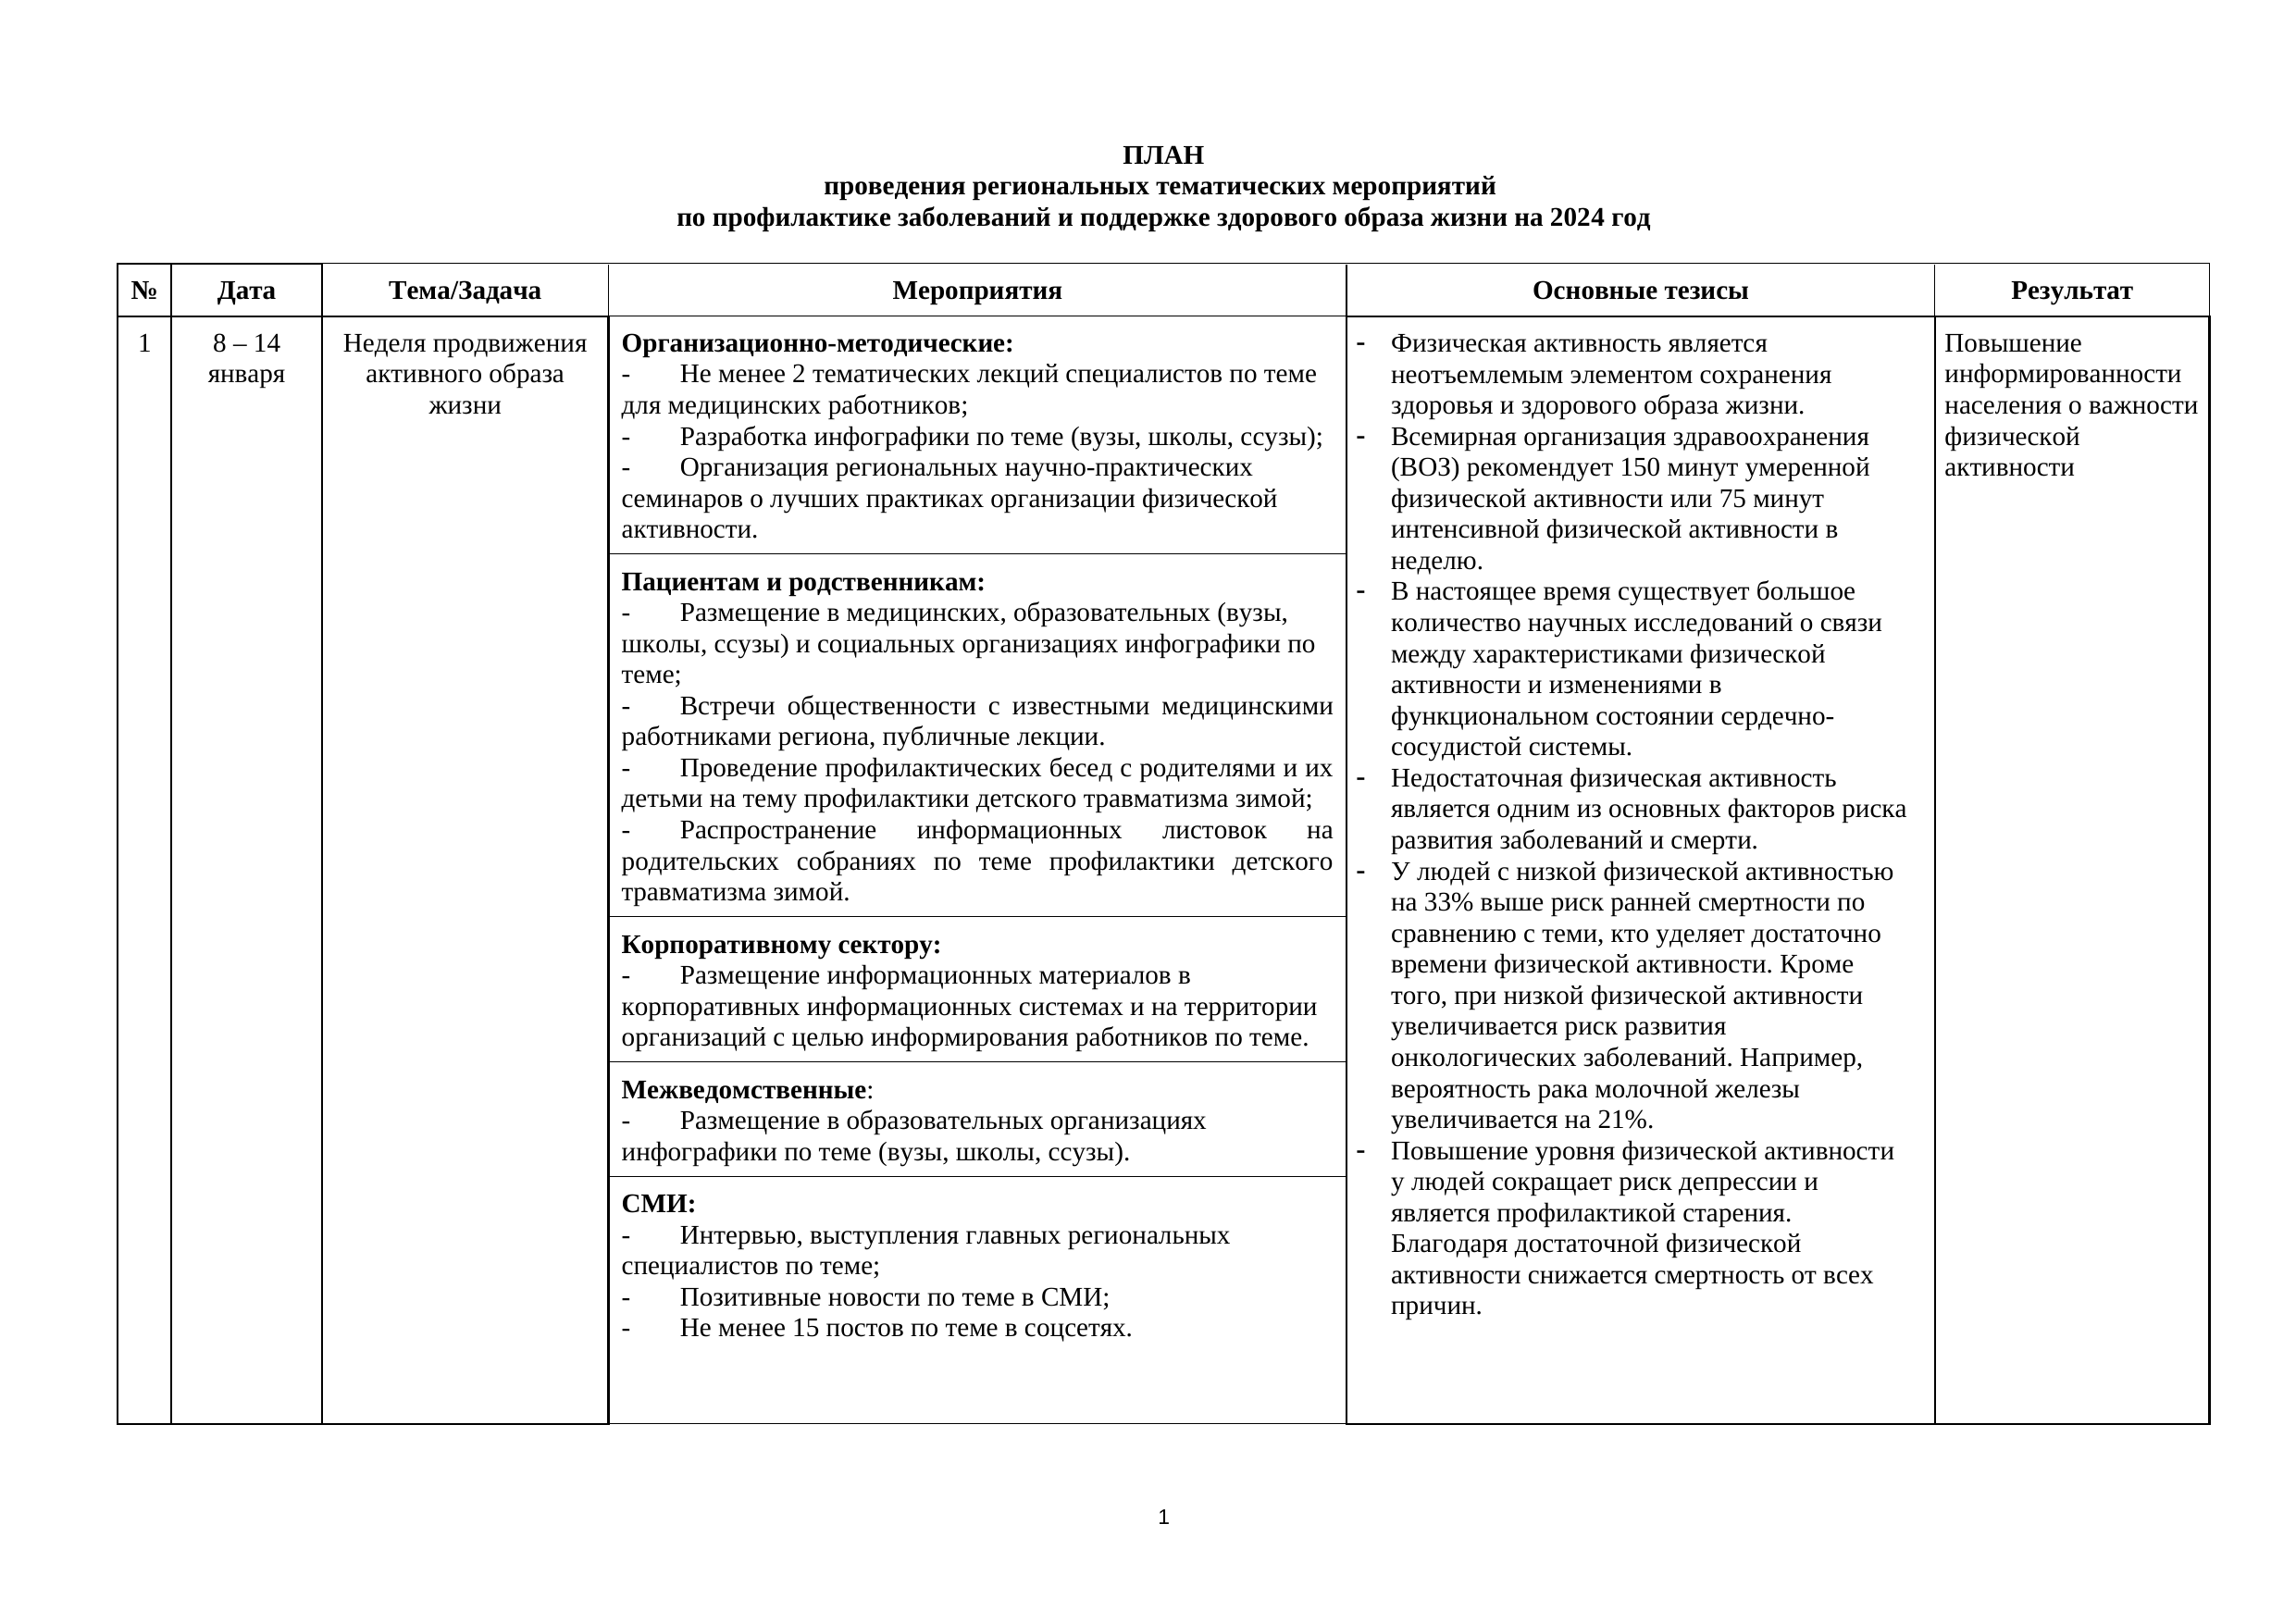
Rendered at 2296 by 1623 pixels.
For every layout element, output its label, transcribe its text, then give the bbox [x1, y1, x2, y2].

table_cell Корпоративному сектору: Размещение информационных материалов в корпоративных информационных системах и на территории организаций с целью информирования работников по теме. [610, 917, 1346, 1061]
text ПЛАН [55, 139, 2273, 169]
table_cell Организационно-методические: Не менее 2 тематических лекций специалистов по теме для медицинских работников; Разработка инфографики по теме (вузы, школы, ссузы); Организация региональных научно-практических семинаров о лучших практиках организации физической активности. [610, 316, 1346, 553]
text проведения региональных тематических мероприятий по профилактике заболеваний и поддержке здорового образа жизни на 2024 год [55, 169, 2273, 232]
table_cell Межведомственные: Размещение в образовательных организациях инфографики по теме (вузы, школы, ссузы). [610, 1062, 1346, 1176]
table_cell 8 – 14 января [172, 317, 321, 1423]
table_header Тема/Задача [323, 264, 608, 316]
table_cell СМИ: Интервью, выступления главных региональных специалистов по теме; Позитивные новости по теме в СМИ; Не менее 15 постов по теме в соцсетях. [610, 1177, 1346, 1423]
table_cell Неделя продвижения активного образа жизни [323, 317, 607, 1423]
table_cell Пациентам и родственникам: Размещение в медицинских, образовательных (вузы, школы, ссузы) и социальных организациях инфографики по теме; Встречи общественности с известными медицинскими работниками региона, публичные лекции. Проведение профилактических бесед с родителями и их детьми на тему профилактики детского травматизма зимой; Распространение информационных листовок на родительских собраниях по теме профилактики детского травматизма зимой. [610, 554, 1346, 916]
table_header Основные тезисы [1347, 264, 1935, 316]
table_header Мероприятия [609, 264, 1347, 316]
table_cell Физическая активность является неотъемлемым элементом сохранения здоровья и здорового образа жизни. Всемирная организация здравоохранения (ВОЗ) рекомендует 150 минут умеренной физической активности или 75 минут интенсивной физической активности в неделю. В настоящее время существует большое количество научных исследований о связи между характеристиками физической активности и изменениями в функциональном состоянии сердечно-сосудистой системы. Недостаточная физическая активность является одним из основных факторов риска развития заболеваний и смерти. У людей с низкой физической активностью на 33% выше риск ранней смертности по сравнению с теми, кто уделяет достаточно времени физической активности. Кроме того, при низкой физической активности увеличивается риск развития онкологических заболеваний. Например, вероятность рака молочной железы увеличивается на 21%. Повышение уровня физической активности у людей сокращает риск депрессии и является профилактикой старения. Благодаря достаточной физической активности снижается смертность от всех причин. [1347, 317, 1934, 1423]
table_header № [118, 265, 170, 316]
table_header Результат [1935, 264, 2209, 316]
table_cell 1 [118, 317, 170, 1423]
table_header Дата [172, 265, 321, 316]
table_cell Повышение информированности населения о важности физической активности [1936, 317, 2208, 1423]
